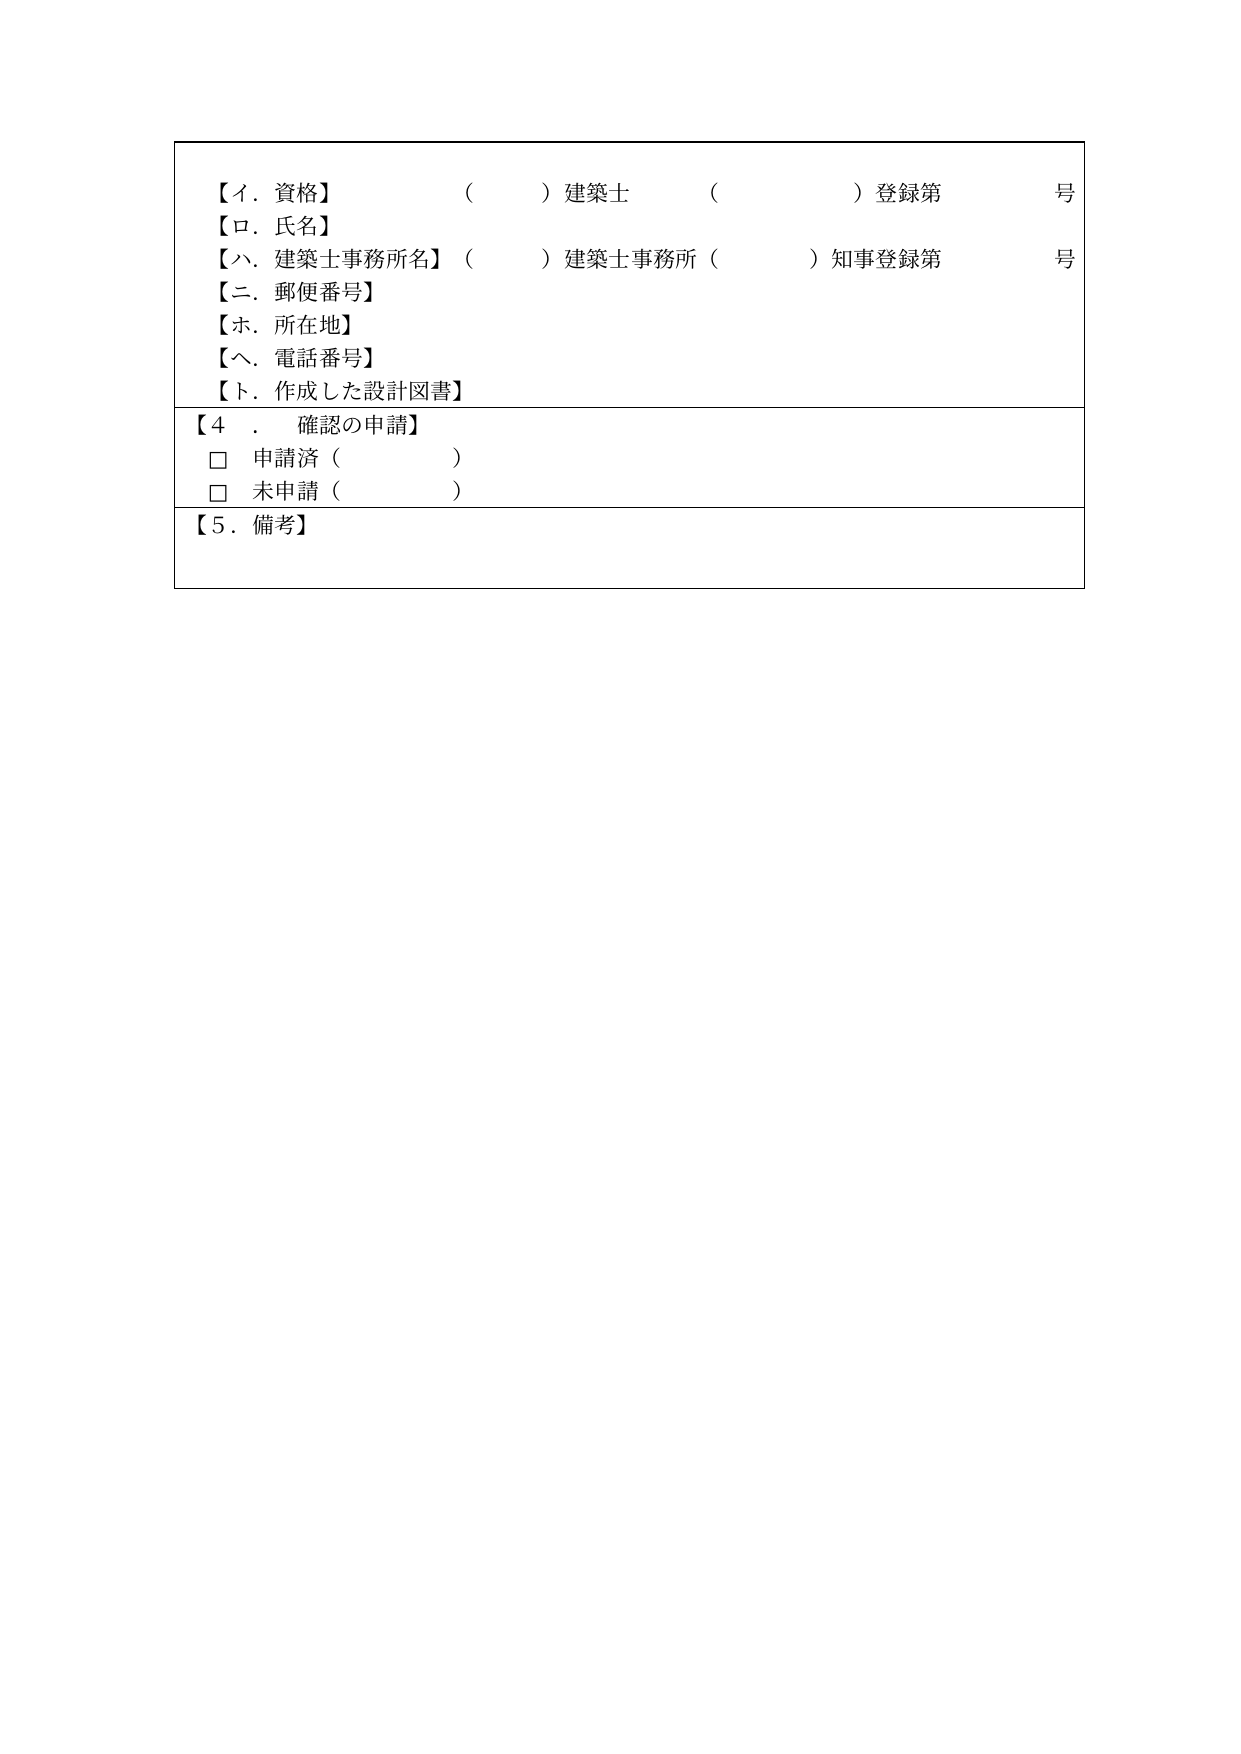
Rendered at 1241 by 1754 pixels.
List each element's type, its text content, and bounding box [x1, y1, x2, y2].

table_cell 【５．備考】 [175, 508, 1084, 588]
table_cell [175, 143, 1084, 407]
table_cell 【４.確認の申請】 □申請済（ ） □未申請（ ） [175, 408, 1084, 507]
